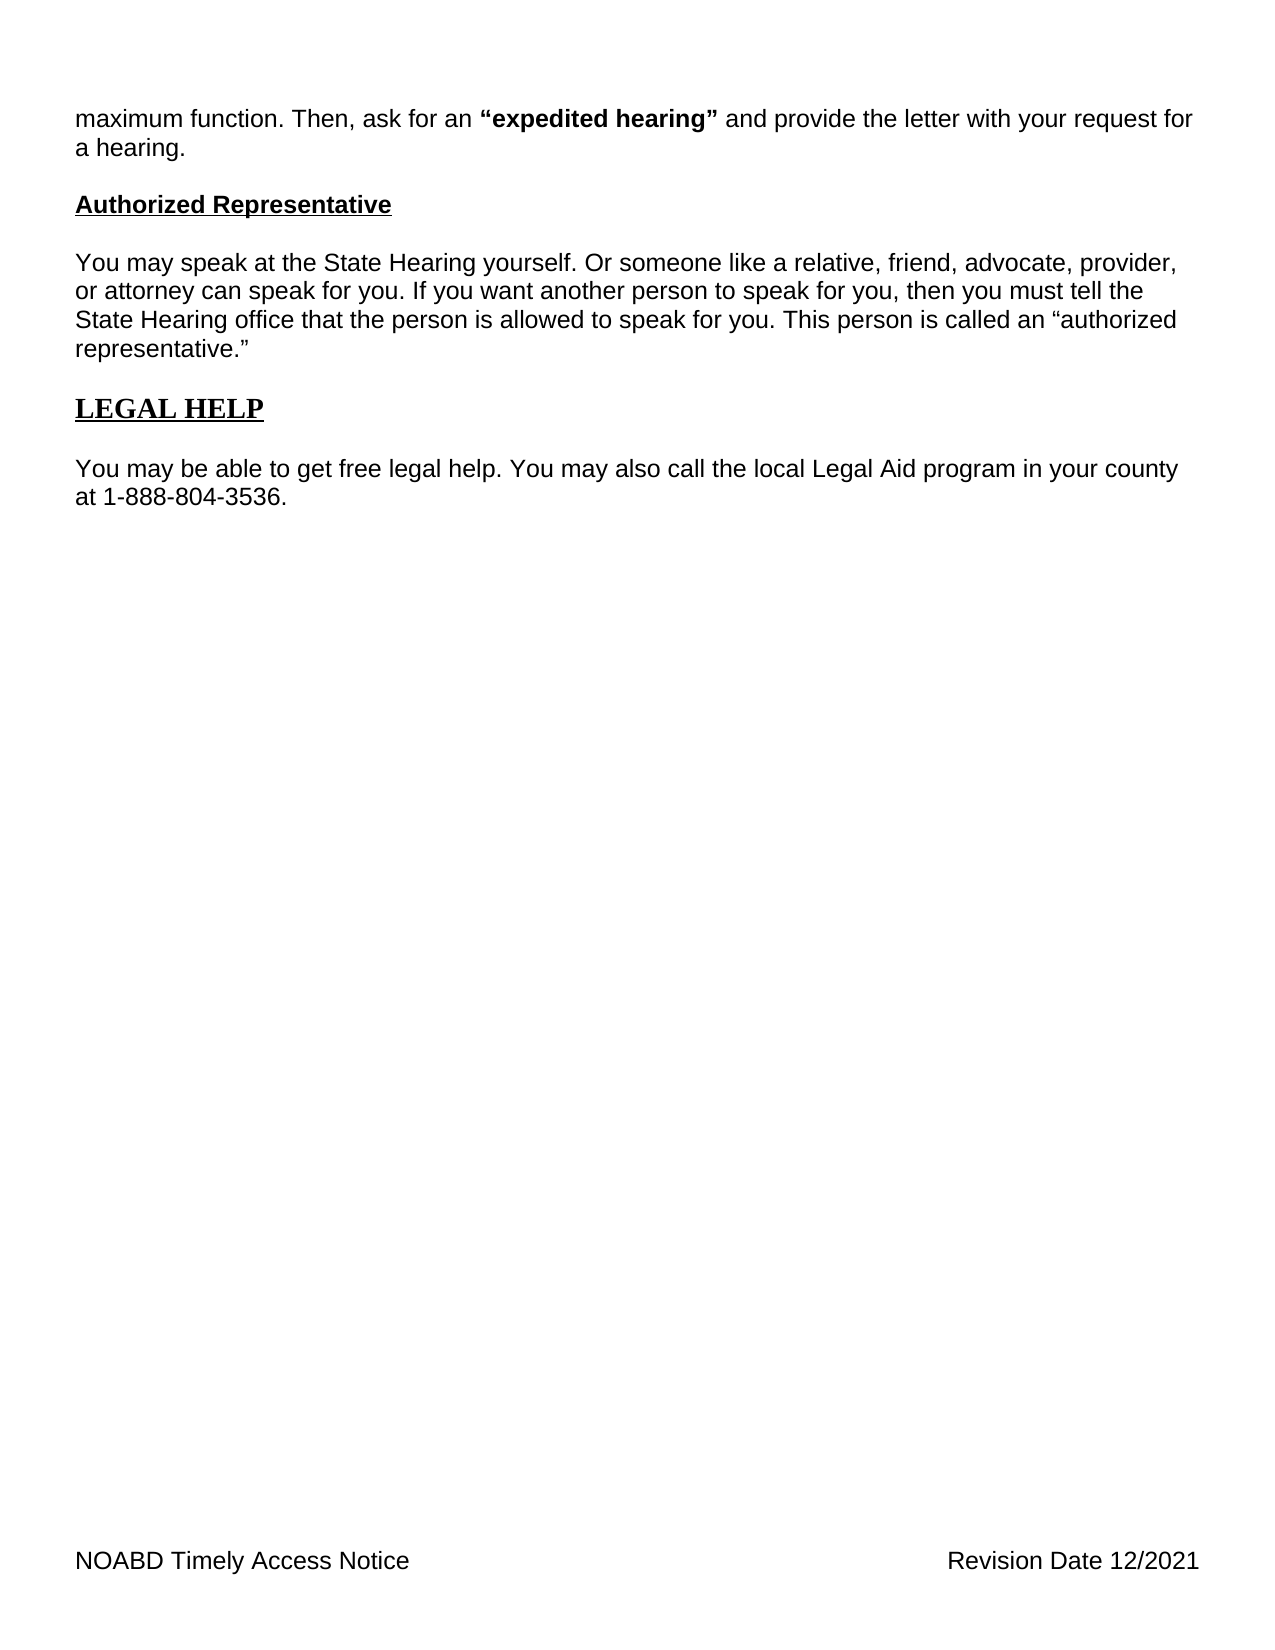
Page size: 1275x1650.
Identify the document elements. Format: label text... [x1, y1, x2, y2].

text Authorized Representative [75, 190, 1200, 219]
text You may be able to get free legal help. You may also call the local Legal Aid program in your county at 1-888-804-3536. [75, 453, 1200, 511]
text You may speak at the State Hearing yourself. Or someone like a relative, friend, advocate, provider, or attorney can speak for you. If you want another person to speak for you, then you must tell the State Hearing office that the person is allowed to speak for you. This person is called an “authorized representative.” [75, 247, 1200, 362]
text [75, 104, 1200, 161]
subtitle LEGAL HELP [75, 391, 1200, 425]
